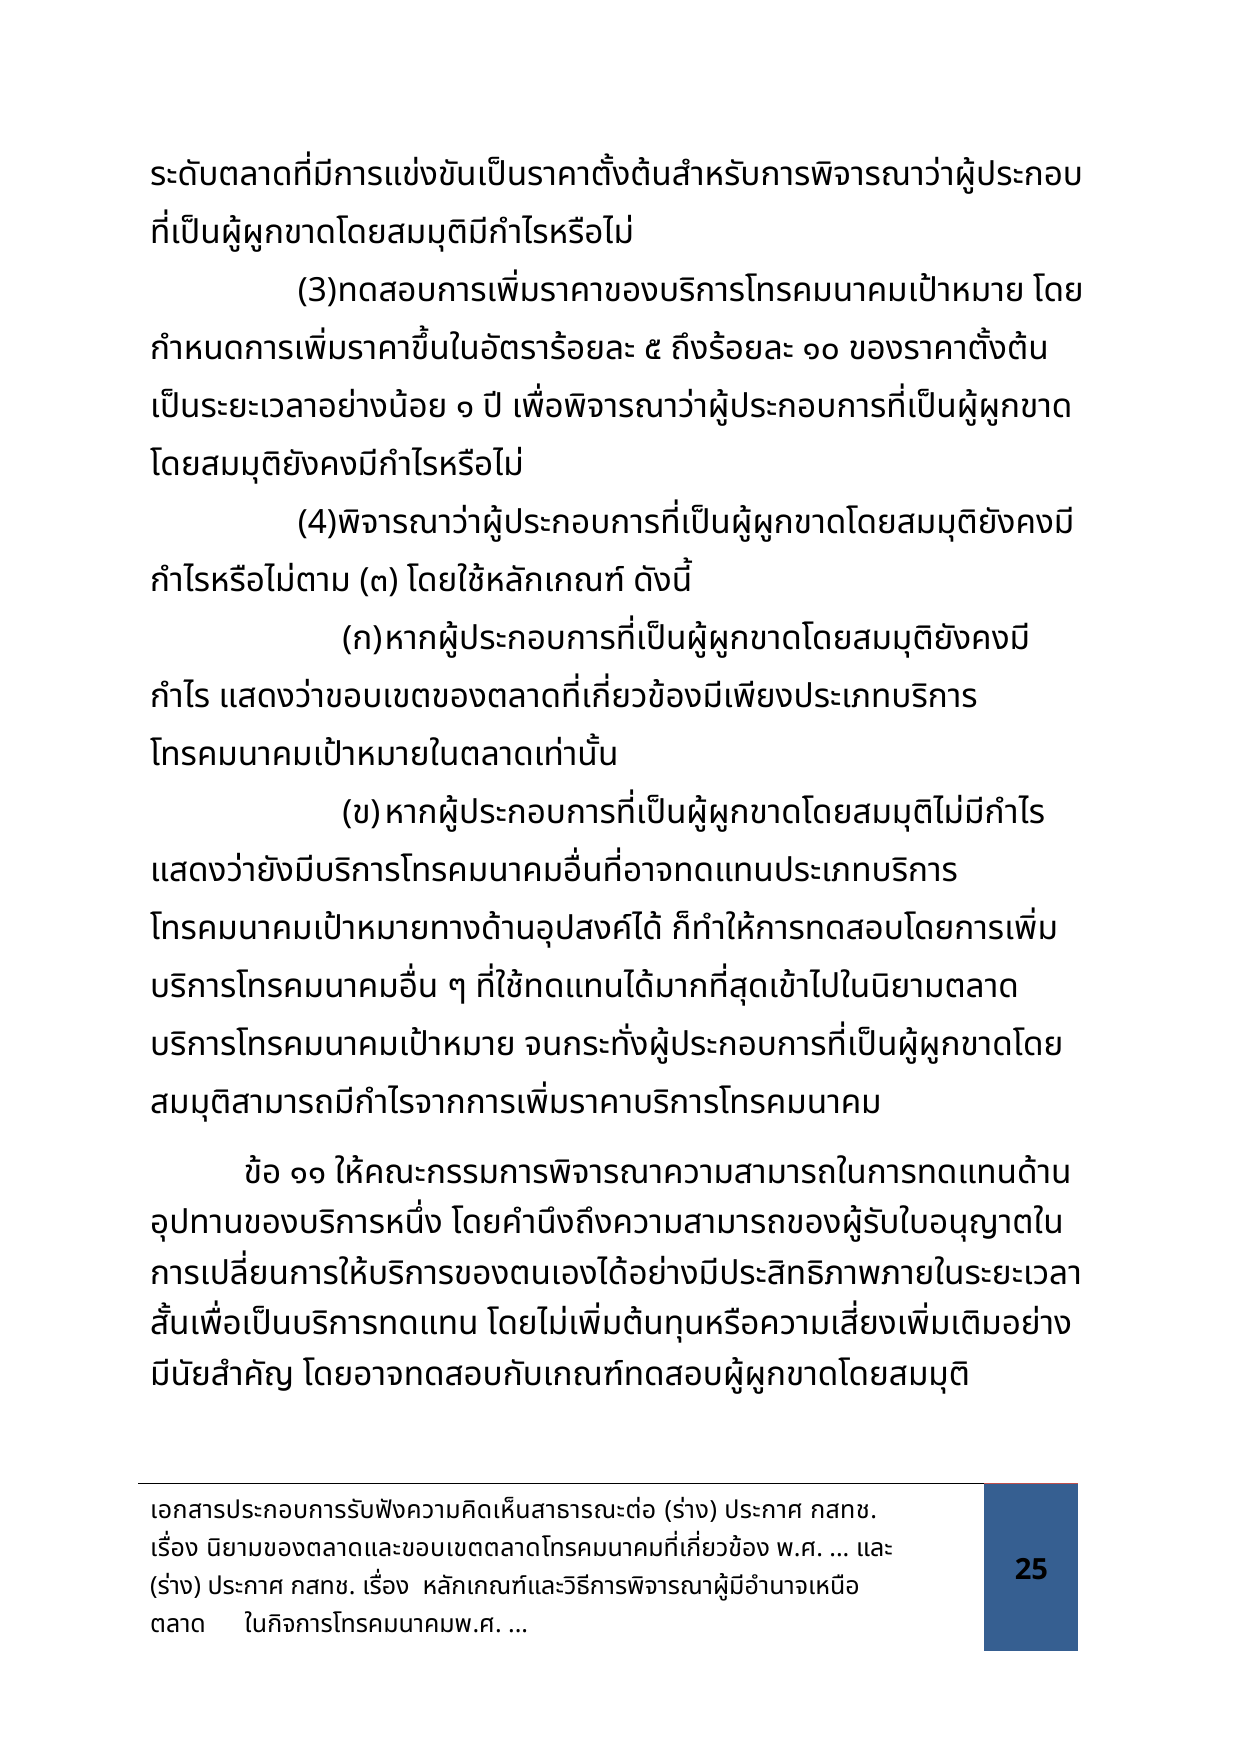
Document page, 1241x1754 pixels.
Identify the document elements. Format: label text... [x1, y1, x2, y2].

text ข้อ ๑๑ ให้คณะกรรมการพิจารณาความสามารถในการทดแทนด้านอุปทานของบริการหนึ่ง โดยคำนึงถึงความสามารถของผู้รับใบอนุญาตในการเปลี่ยนการให้บริการของตนเองได้อย่างมีประสิทธิภาพภายในระยะเวลาสั้นเพื่อเป็นบริการทดแทน โดยไม่เพิ่มต้นทุนหรือความเสี่ยงเพิ่มเติมอย่างมีนัยสำคัญ โดยอาจทดสอบกับเกณฑ์ทดสอบผู้ผูกขาดโดยสมมุติ [150, 1148, 1090, 1400]
list หากผู้ประกอบการที่เป็นผู้ผูกขาดโดยสมมุติไม่มีกำไร แสดงว่ายังมีบริการโทรคมนาคมอื่นที่อาจทดแทนประเภทบริการโทรคมนาคมเป้าหมายทางด้านอุปสงค์ได้ ก็ทำให้การทดสอบโดยการเพิ่มบริการโทรคมนาคมอื่น ๆ ที่ใช้ทดแทนได้มากที่สุดเข้าไปในนิยามตลาดบริการโทรคมนาคมเป้าหมาย จนกระทั่งผู้ประกอบการที่เป็นผู้ผูกขาดโดยสมมุติสามารถมีกำไรจากการเพิ่มราคาบริการโทรคมนาคม [150, 788, 1090, 1128]
list หากผู้ประกอบการที่เป็นผู้ผูกขาดโดยสมมุติยังคงมีกำไร แสดงว่าขอบเขตของตลาดที่เกี่ยวข้องมีเพียงประเภทบริการโทรคมนาคมเป้าหมายในตลาดเท่านั้น [150, 614, 1090, 780]
list ทดสอบการเพิ่มราคาของบริการโทรคมนาคมเป้าหมาย โดยกำหนดการเพิ่มราคาขึ้นในอัตราร้อยละ ๕ ถึงร้อยละ ๑๐ ของราคาตั้งต้นเป็นระยะเวลาอย่างน้อย ๑ ปี เพื่อพิจารณาว่าผู้ประกอบการที่เป็นผู้ผูกขาดโดยสมมุติยังคงมีกำไรหรือไม่ [150, 266, 1090, 490]
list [150, 150, 1090, 258]
list พิจารณาว่าผู้ประกอบการที่เป็นผู้ผูกขาดโดยสมมุติยังคงมีกำไรหรือไม่ตาม (๓) โดยใช้หลักเกณฑ์ ดังนี้ [150, 498, 1090, 606]
